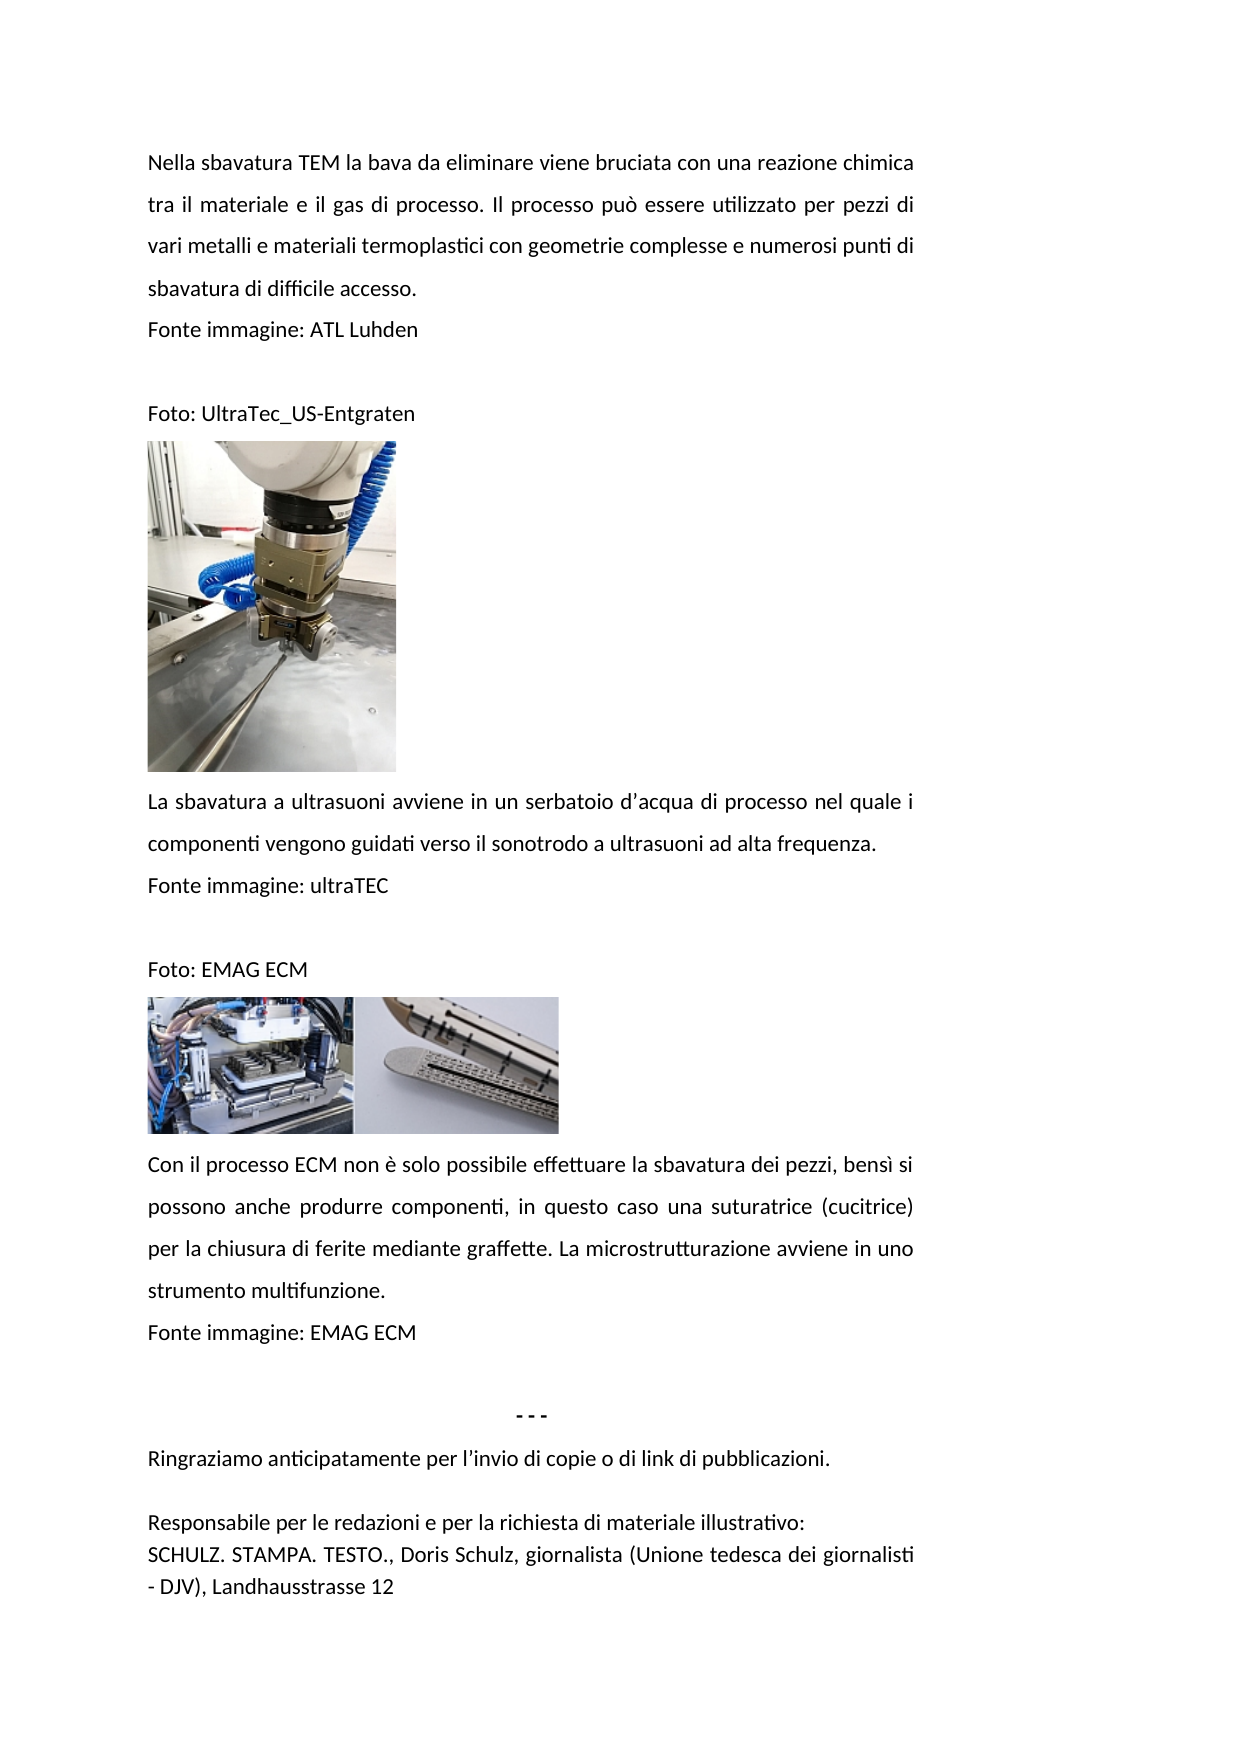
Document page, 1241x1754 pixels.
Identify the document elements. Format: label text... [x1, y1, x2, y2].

text SCHULZ. STAMPA. TESTO., Doris Schulz, giornalista (Unione tedesca dei giornalisti - DJV), Landhausstrasse 12 [148, 1540, 915, 1600]
subtitle Foto: EMAG ECM [148, 955, 915, 983]
subtitle Nella sbavatura TEM la bava da eliminare viene bruciata con una reazione chimica tra il materiale e il gas di processo. Il processo può essere utilizzato per pezzi di vari metalli e materiali termoplastici con geometrie complesse e numerosi punti di sbavatura di difficile accesso. [148, 148, 915, 302]
subtitle La sbavatura a ultrasuoni avviene in un serbatoio d’acqua di processo nel quale i componenti vengono guidati verso il sonotrodo a ultrasuoni ad alta frequenza. [148, 787, 915, 857]
text - - - [148, 1402, 915, 1430]
text Con il processo ECM non è solo possibile effettuare la sbavatura dei pezzi, bensì si possono anche produrre componenti, in questo caso una suturatrice (cucitrice) per la chiusura di ferite mediante graffette. La microstrutturazione avviene in uno strumento multifunzione. [148, 1150, 915, 1304]
subtitle Foto: UltraTec_US-Entgraten [148, 399, 915, 428]
text Ringraziamo anticipatamente per l’invio di copie o di link di pubblicazioni. [148, 1444, 915, 1472]
subtitle Fonte immagine: ultraTEC [148, 871, 915, 899]
text Responsabile per le redazioni e per la richiesta di materiale illustrativo: [148, 1508, 915, 1536]
subtitle Fonte immagine: ATL Luhden [148, 316, 915, 344]
text Fonte immagine: EMAG ECM [148, 1318, 915, 1346]
picture [147, 441, 397, 772]
picture [147, 997, 559, 1134]
